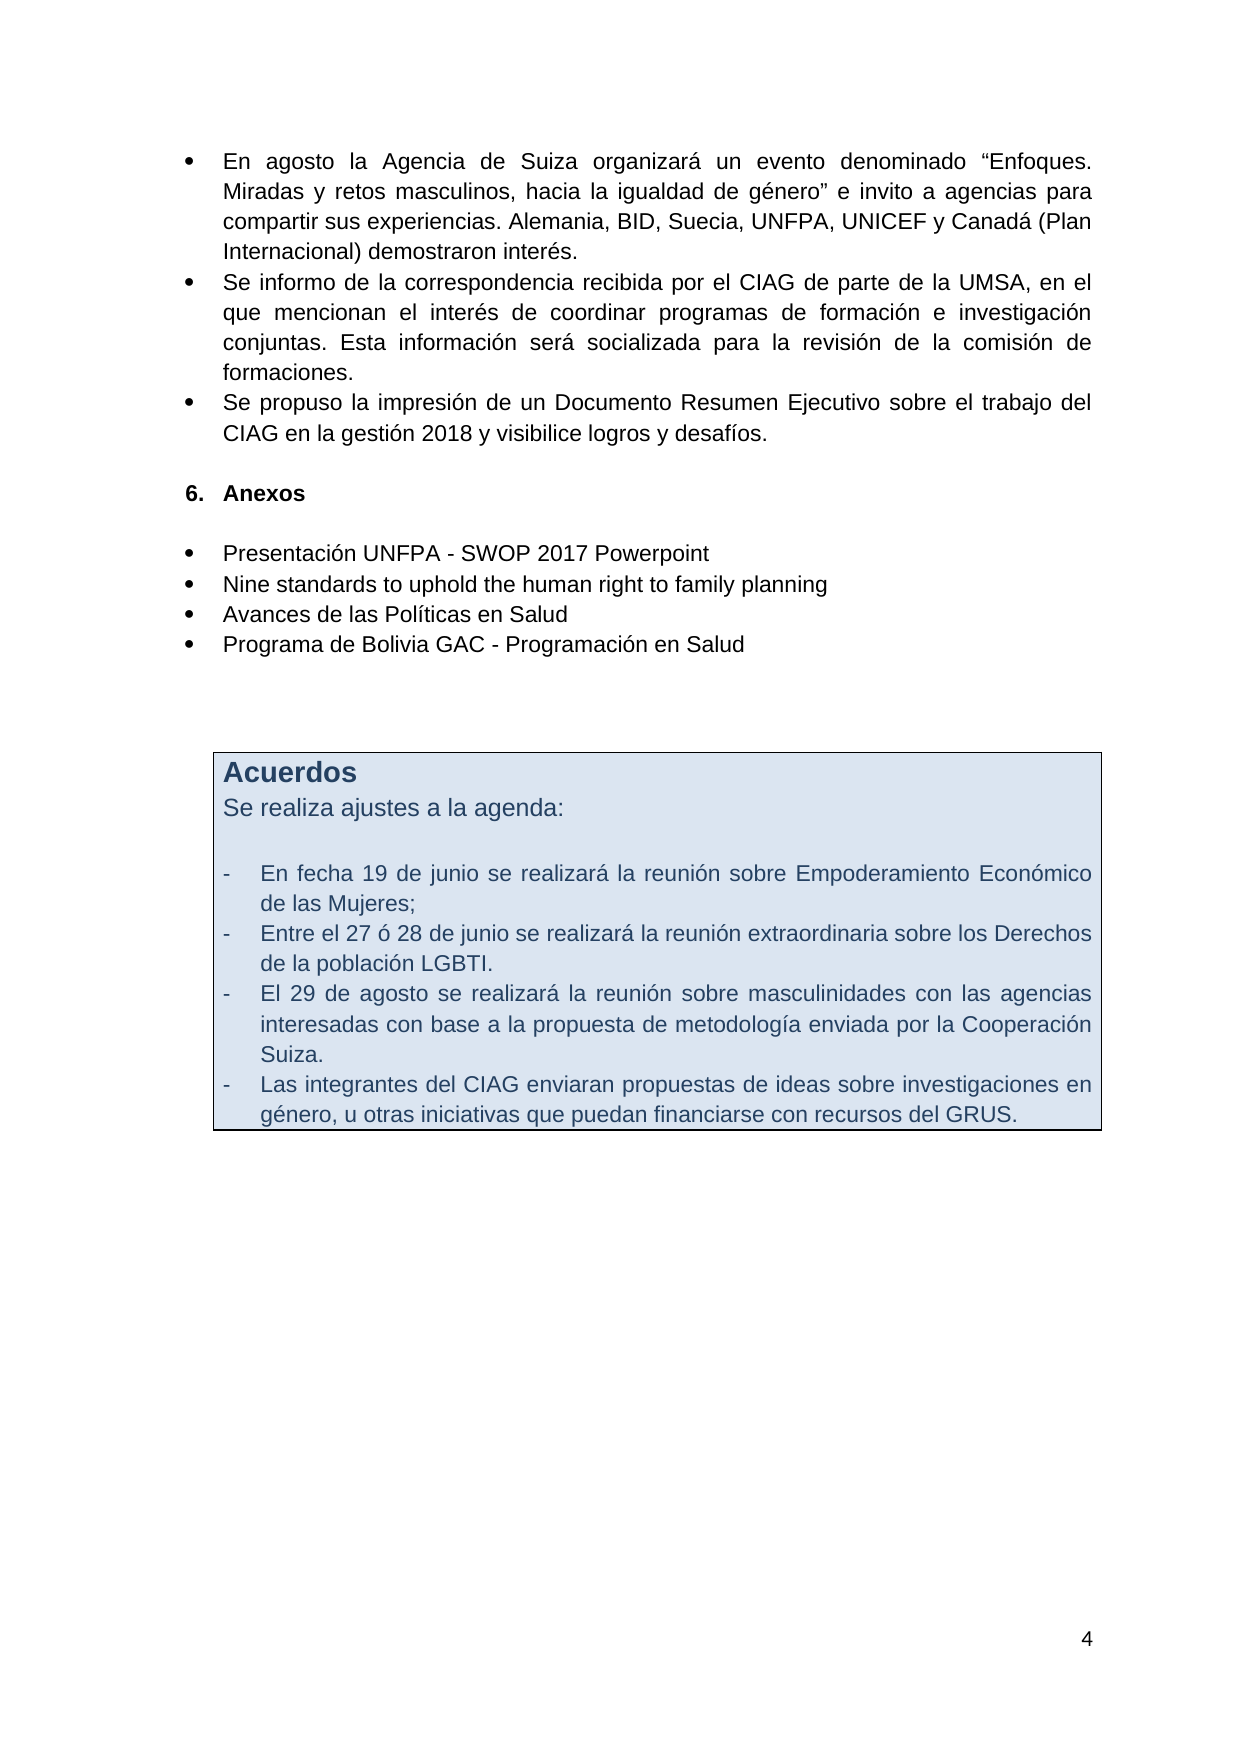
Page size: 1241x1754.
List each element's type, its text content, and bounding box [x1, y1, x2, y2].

list Entre el 27 ó 28 de junio se realizará la reunión extraordinaria sobre los Derechos de la población LGBTI. [214, 917, 1101, 976]
list Se realiza ajustes a la agenda: [214, 790, 1101, 822]
list Programa de Bolivia GAC - Programación en Salud [185, 631, 1093, 657]
list En fecha 19 de junio se realizará la reunión sobre Empoderamiento Económico de las Mujeres; [214, 856, 1101, 916]
list Acuerdos [214, 753, 1101, 788]
list Nine standards to uphold the human right to family planning [185, 571, 1093, 597]
list Presentación UNFPA - SWOP 2017 Powerpoint [185, 540, 1093, 567]
list Avances de las Políticas en Salud [185, 601, 1093, 627]
list Se informo de la correspondencia recibida por el CIAG de parte de la UMSA, en el que mencionan el interés de coordinar programas de formación e investigación conjuntas. Esta información será socializada para la revisión de la comisión de formaciones. [185, 268, 1093, 385]
list En agosto la Agencia de Suiza organizará un evento denominado “Enfoques. Miradas y retos masculinos, hacia la igualdad de género” e invito a agencias para compartir sus experiencias. Alemania, BID, Suecia, UNFPA, UNICEF y Canadá (Plan Internacional) demostraron interés. [185, 148, 1093, 264]
list El 29 de agosto se realizará la reunión sobre masculinidades con las agencias interesadas con base a la propuesta de metodología enviada por la Cooperación Suiza. [214, 977, 1101, 1067]
list Las integrantes del CIAG enviaran propuestas de ideas sobre investigaciones en género, u otras iniciativas que puedan financiarse con recursos del GRUS. [214, 1068, 1101, 1129]
list Se propuso la impresión de un Documento Resumen Ejecutivo sobre el trabajo del CIAG en la gestión 2018 y visibilice logros y desafíos. [185, 389, 1093, 446]
list Anexos [185, 480, 1093, 506]
